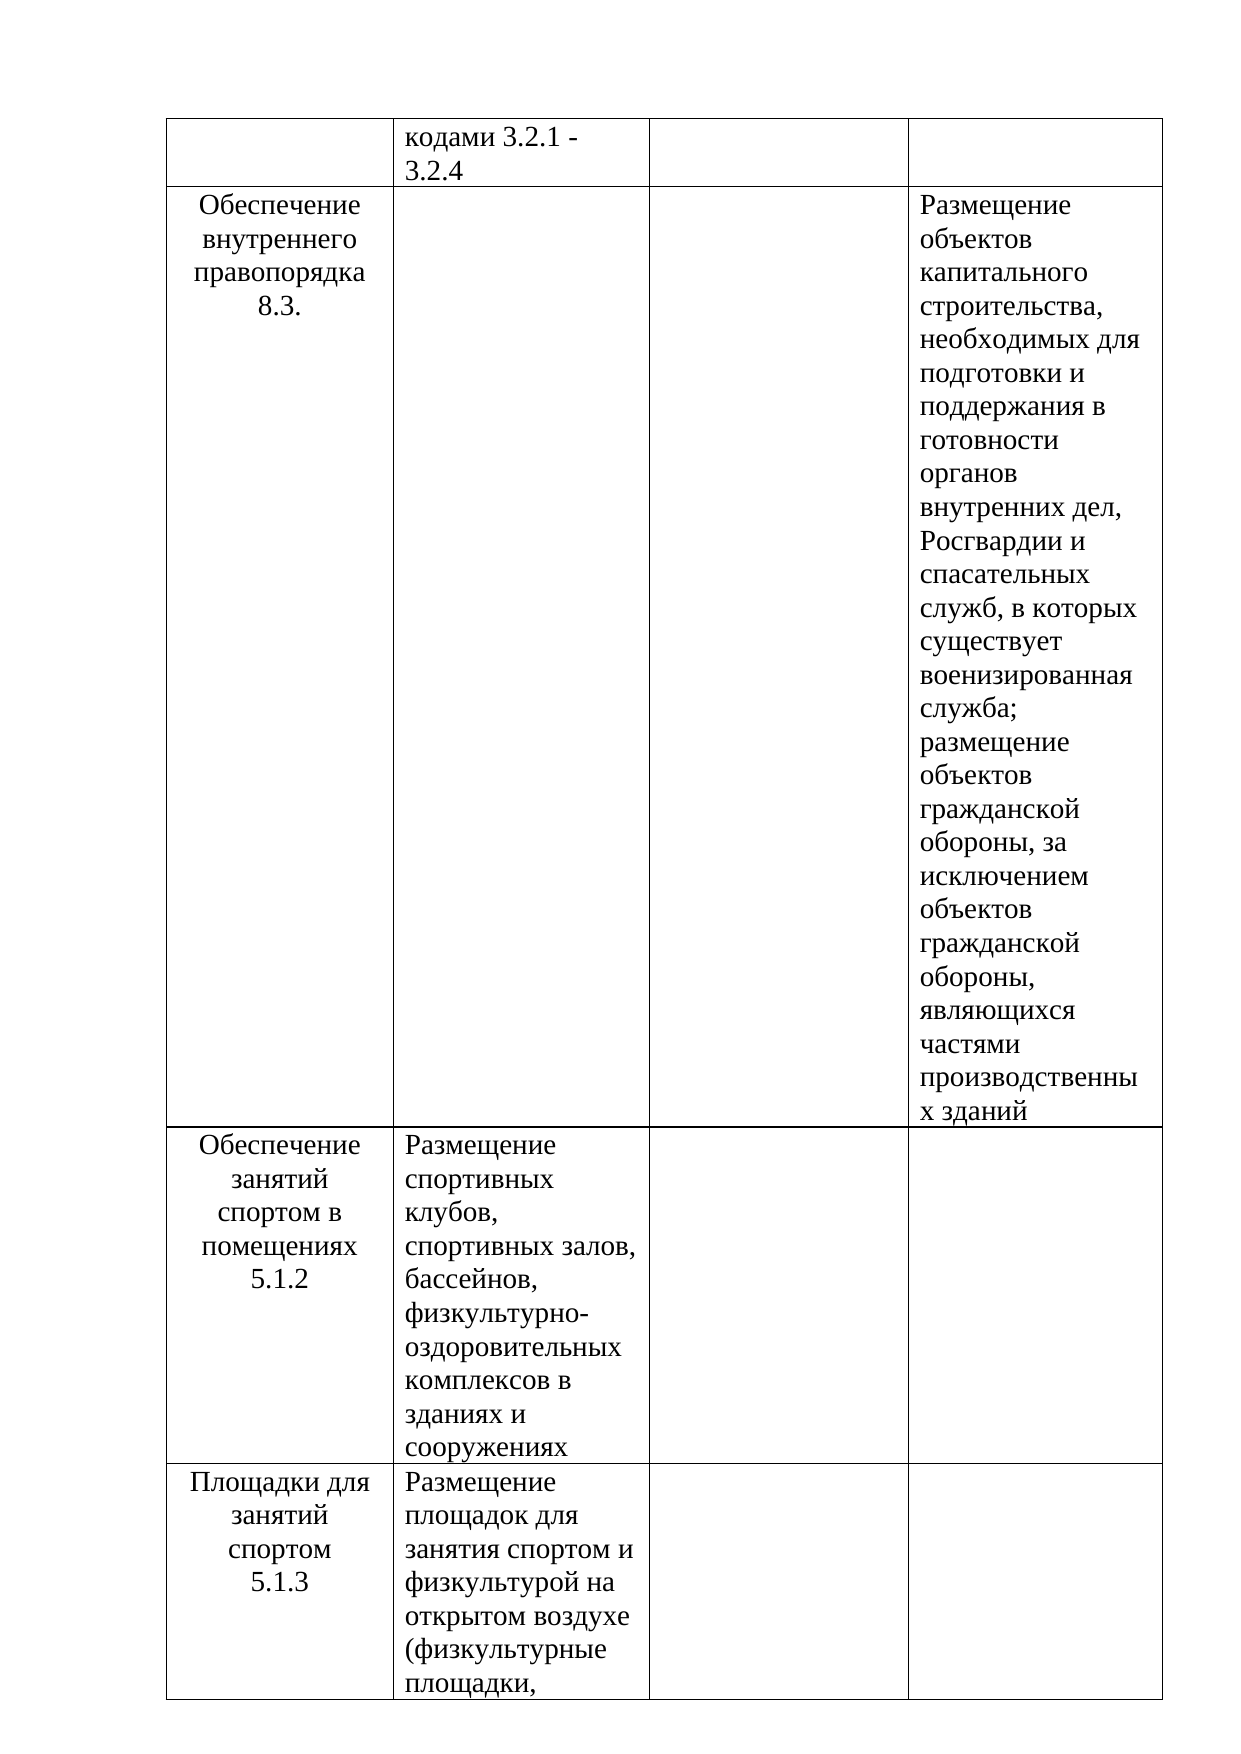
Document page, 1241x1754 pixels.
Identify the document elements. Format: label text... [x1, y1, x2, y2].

table_cell Обеспечение занятий спортом в помещениях 5.1.2 [167, 1128, 393, 1463]
table_cell [909, 1128, 1162, 1463]
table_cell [394, 1464, 649, 1699]
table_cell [167, 1464, 393, 1699]
table_cell Размещение спортивных клубов, спортивных залов, бассейнов, физкультурно-оздоровительных комплексов в зданиях и сооружениях [394, 1128, 649, 1463]
table_cell [650, 119, 908, 186]
table_cell [650, 1128, 908, 1463]
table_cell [394, 119, 649, 186]
table_cell [909, 1464, 1162, 1699]
table_cell [650, 1464, 908, 1699]
table_cell [394, 187, 649, 1126]
table_cell [909, 119, 1162, 186]
table_cell Размещение объектов капитального строительства, необходимых для подготовки и поддержания в готовности органов внутренних дел, Росгвардии и спасательных служб, в которых существует военизированная служба; размещение объектов гражданской обороны, за исключением объектов гражданской обороны, являющихся частями производственных зданий [909, 187, 1162, 1126]
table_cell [167, 119, 393, 186]
table_cell Обеспечение внутреннего правопорядка 8.3. [167, 187, 393, 1126]
table_cell [650, 187, 908, 1126]
